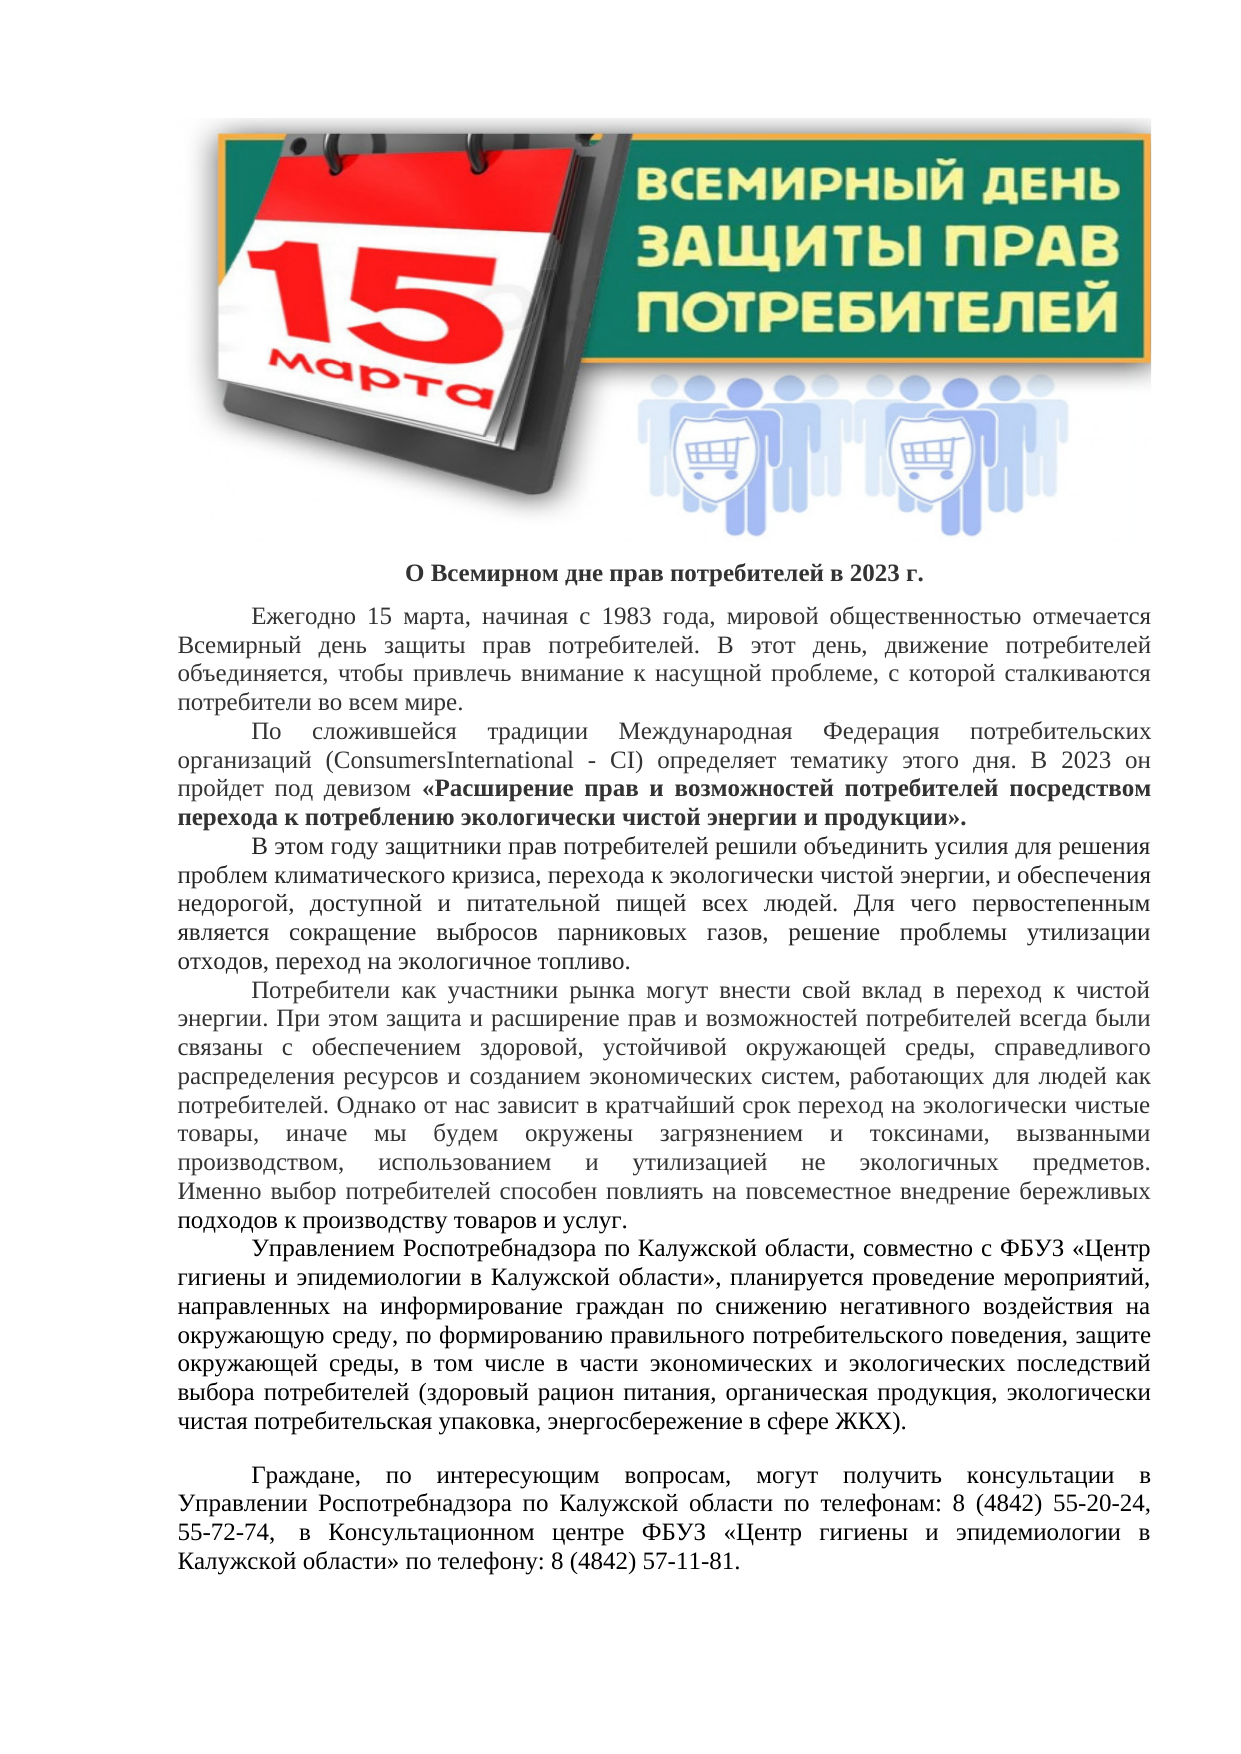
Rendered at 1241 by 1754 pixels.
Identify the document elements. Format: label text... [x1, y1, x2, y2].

text В этом году защитники прав потребителей решили объединить усилия для решения проблем климатического кризиса, перехода к экологически чистой энергии, и обеспечения недорогой, доступной и питательной пищей всех людей. Для чего первостепенным является сокращение выбросов парниковых газов, решение проблемы утилизации отходов, переход на экологичное топливо. [177, 831, 1152, 975]
text Управлением Роспотребнадзора по Калужской области, совместно с ФБУЗ «Центр гигиены и эпидемиологии в Калужской области», планируется проведение мероприятий, направленных на информирование граждан по снижению негативного воздействия на окружающую среду, по формированию правильного потребительского поведения, защите окружающей среды, в том числе в части экономических и экологических последствий выбора потребителей (здоровый рацион питания, органическая продукция, экологически чистая потребительская упаковка, энергосбережение в сфере ЖКХ). [177, 1233, 1152, 1435]
text О Всемирном дне прав потребителей в 2023 г. [177, 550, 1152, 587]
text По сложившейся традиции Международная Федерация потребительских организаций (ConsumersInternational - CI) определяет тематику этого дня. В 2023 он пройдет под девизом «Расширение прав и возможностей потребителей посредством перехода к потреблению экологически чистой энергии и продукции». [177, 716, 1152, 831]
text Потребители как участники рынка могут внести свой вклад в переход к чистой энергии. При этом защита и расширение прав и возможностей потребителей всегда были связаны с обеспечением здоровой, устойчивой окружающей среды, справедливого распределения ресурсов и созданием экономических систем, работающих для людей как потребителей. Однако от нас зависит в кратчайший срок переход на экологически чистые товары, иначе мы будем окружены загрязнением и токсинами, вызванными производством, использованием и утилизацией не экологичных предметов. Именно выбор потребителей способен повлиять на повсеместное внедрение бережливых подходов к производству товаров и услуг. [177, 975, 1152, 1233]
text Граждане, по интересующим вопросам, могут получить консультации в Управлении Роспотребнадзора по Калужской области по телефонам: 8 (4842) 55-20-24, 55-72-74, в Консультационном центре ФБУЗ «Центр гигиены и эпидемиологии в Калужской области» по телефону: 8 (4842) 57-11-81. [177, 1460, 1152, 1575]
text Ежегодно 15 марта, начиная с 1983 года, мировой общественностью отмечается Всемирный день защиты прав потребителей. В этот день, движение потребителей объединяется, чтобы привлечь внимание к насущной проблеме, с которой сталкиваются потребители во всем мире. [177, 601, 1152, 716]
picture [177, 118, 1152, 550]
